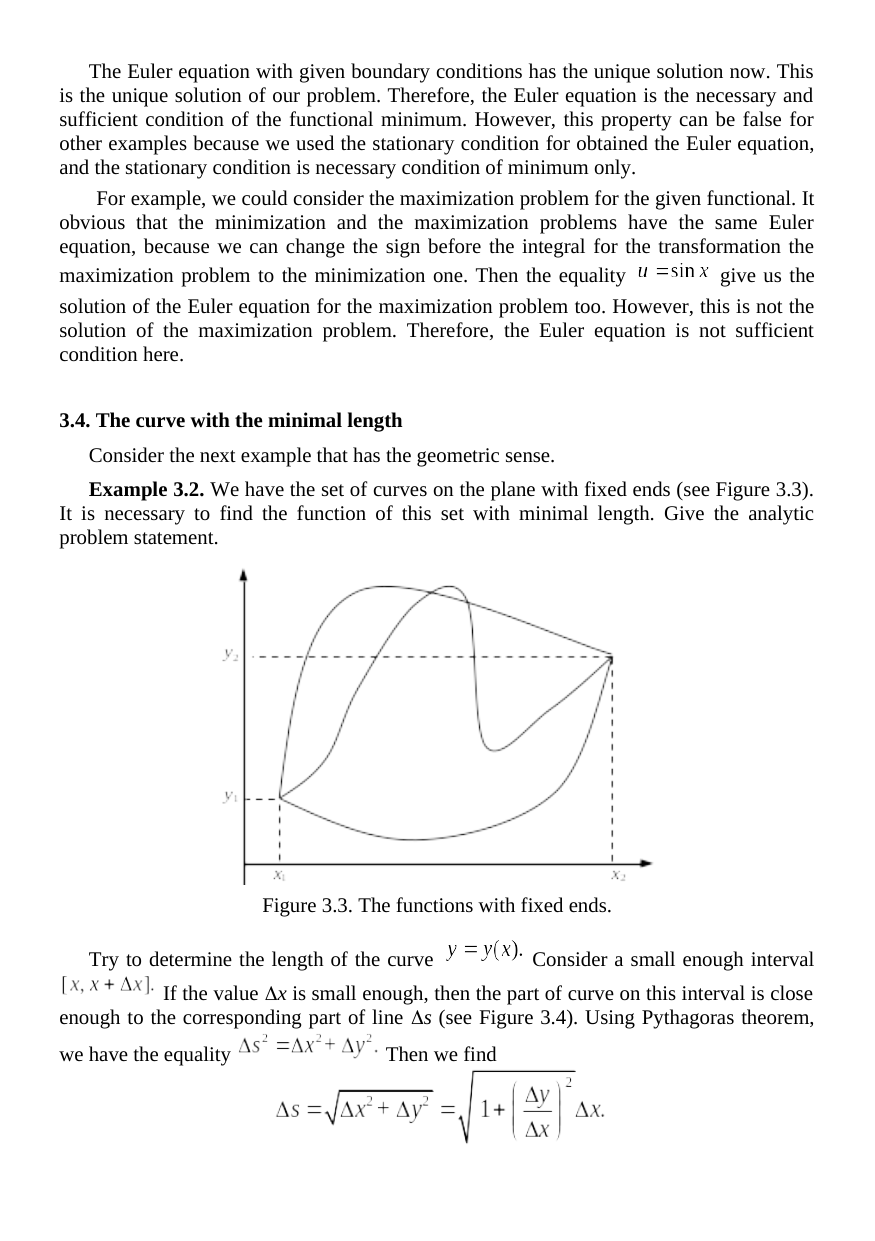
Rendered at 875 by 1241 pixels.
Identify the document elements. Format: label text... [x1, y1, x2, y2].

text Example 3.2. We have the set of curves on the plane with fixed ends (see Figure 3.3). It is necessary to find the function of this set with minimal length. Give the analytic problem statement. [59, 477, 815, 549]
text Try to determine the length of the curve Consider a small enough interval If the value x is small enough, then the part of curve on this interval is close enough to the corresponding part of line s (see Figure 3.4). Using Pythagoras theorem, we have the equality Then we find [59, 934, 815, 1066]
text For example, we could consider the maximization problem for the given functional. It obvious that the minimization and the maximization problems have the same Euler equation, because we can change the sign before the integral for the transformation the maximization problem to the minimization one. Then the equality give us the solution of the Euler equation for the maximization problem too. However, this is not the solution of the maximization problem. Therefore, the Euler equation is not sufficient condition here. [59, 186, 815, 366]
text Consider the next example that has the geometric sense. [59, 443, 815, 467]
subtitle 3.4. The curve with the minimal length [59, 408, 815, 432]
text The Euler equation with given boundary conditions has the unique solution now. This is the unique solution of our problem. Therefore, the Euler equation is the necessary and sufficient condition of the functional minimum. However, this property can be false for other examples because we used the stationary condition for obtained the Euler equation, and the stationary condition is necessary condition of minimum only. [59, 59, 815, 179]
text Figure 3.3. The functions with fixed ends. [59, 893, 815, 917]
